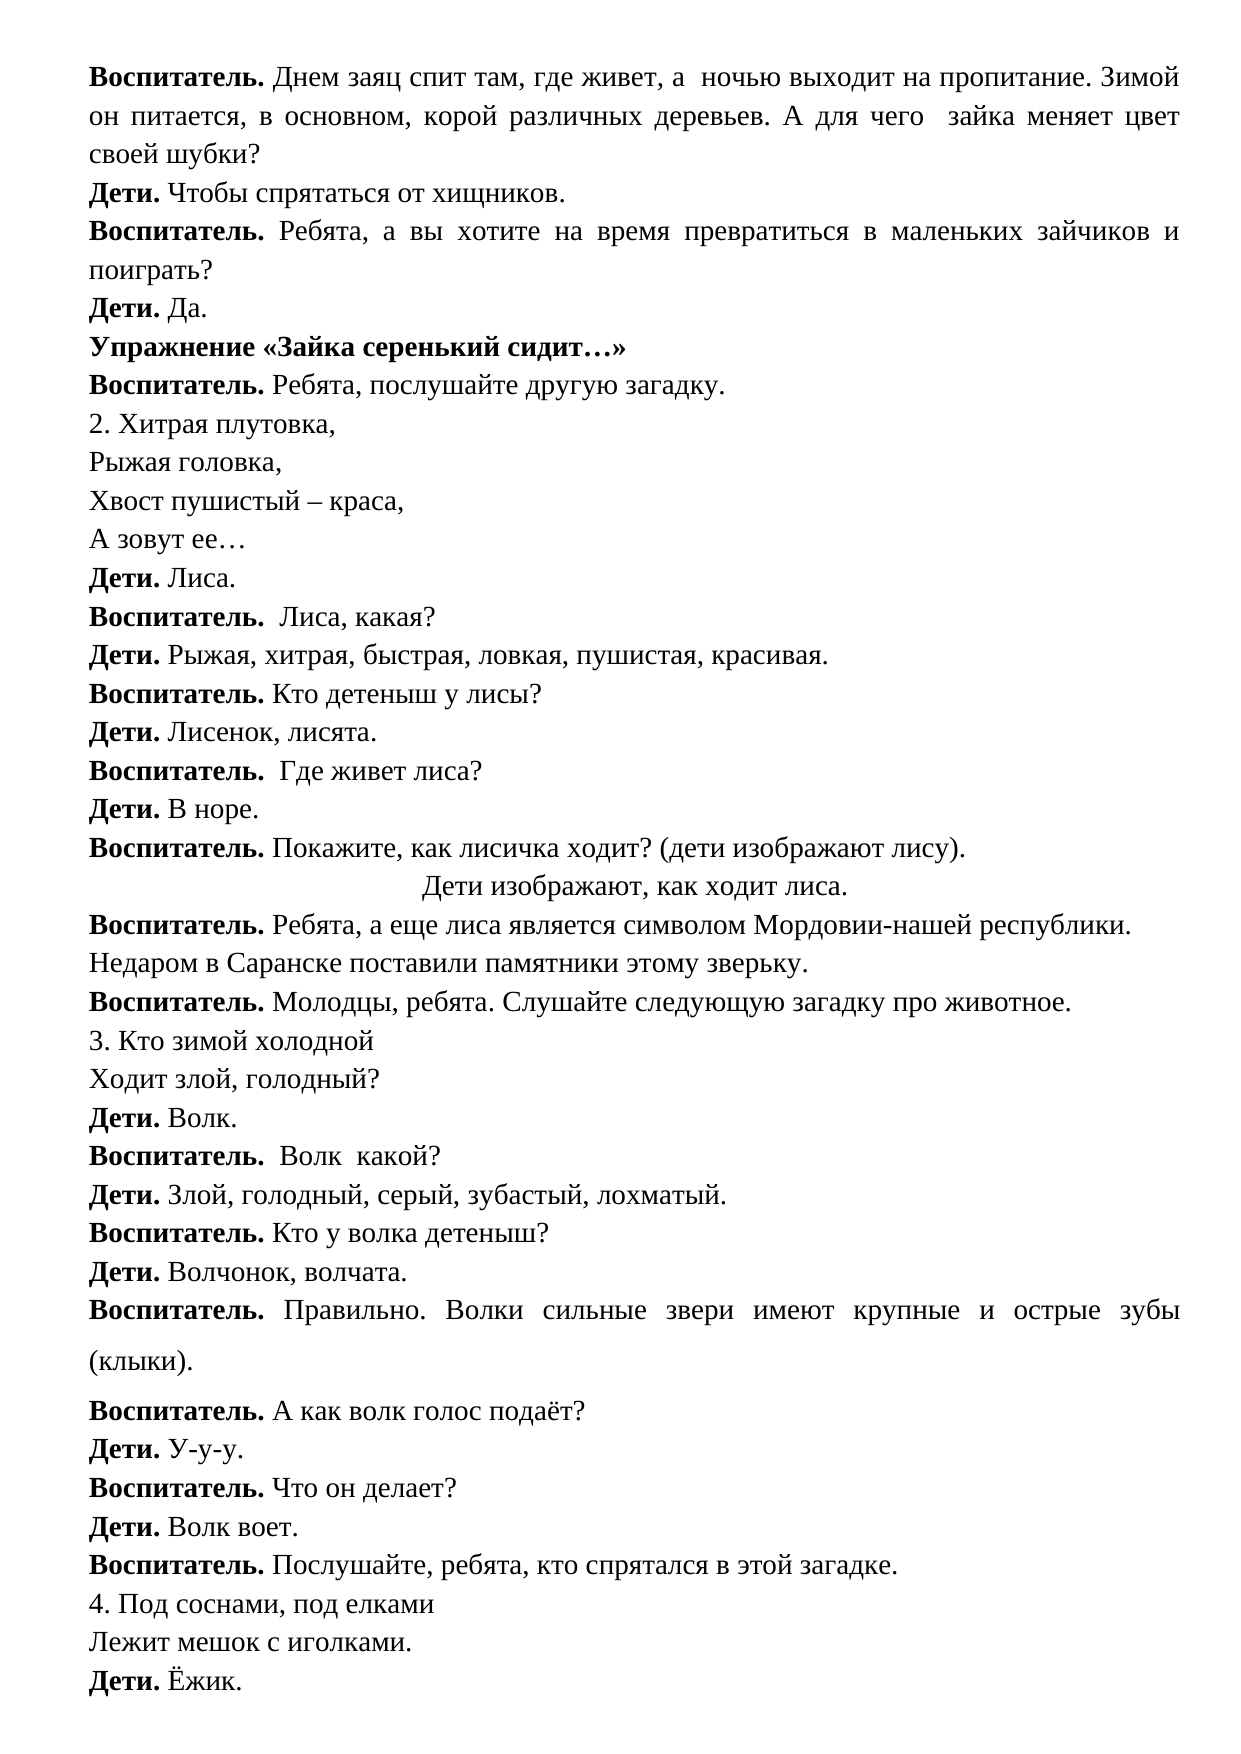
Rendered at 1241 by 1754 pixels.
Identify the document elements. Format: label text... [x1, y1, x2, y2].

text Воспитатель. Волк какой? [89, 1138, 1181, 1172]
text Дети. Рыжая, хитрая, быстрая, ловкая, пушистая, красивая. [89, 637, 1181, 671]
text Лежит мешок с иголками. [89, 1624, 1181, 1658]
text Дети. Лисенок, лисята. [89, 714, 1181, 748]
text Дети. У-у-у. [89, 1432, 1181, 1465]
text Воспитатель. Ребята, а еще лиса является символом Мордовии-нашей республики. Недаром в Саранске поставили памятники этому зверьку. [89, 907, 1181, 979]
text Воспитатель. А как волк голос подаёт? [89, 1393, 1181, 1427]
text Воспитатель. Ребята, а вы хотите на время превратиться в маленьких зайчиков и поиграть? [89, 213, 1181, 285]
text Воспитатель. Правильно. Волки сильные звери имеют крупные и острые зубы (клыки). [89, 1292, 1181, 1376]
text 4. Под соснами, под елками [89, 1586, 1181, 1619]
text Дети. Волчонок, волчата. [89, 1254, 1181, 1287]
text Воспитатель. Что он делает? [89, 1470, 1181, 1504]
text Хвост пушистый – краса, [89, 483, 1181, 517]
text 3. Кто зимой холодной [89, 1023, 1181, 1056]
text Воспитатель. Днем заяц спит там, где живет, а ночью выходит на пропитание. Зимой он питается, в основном, корой различных деревьев. А для чего зайка меняет цвет своей шубки? [89, 59, 1181, 170]
text Дети. Злой, голодный, серый, зубастый, лохматый. [89, 1177, 1181, 1210]
text Рыжая головка, [89, 444, 1181, 478]
text Дети. Ёжик. [89, 1663, 1181, 1696]
text Воспитатель. Ребята, послушайте другую загадку. [89, 367, 1181, 401]
text Воспитатель. Кто детеныш у лисы? [89, 676, 1181, 709]
text Дети. Волк. [89, 1100, 1181, 1133]
text Воспитатель. Молодцы, ребята. Слушайте следующую загадку про животное. [89, 984, 1181, 1018]
text Дети. Волк воет. [89, 1509, 1181, 1542]
text Воспитатель. Послушайте, ребята, кто спрятался в этой загадке. [89, 1547, 1181, 1581]
text Ходит злой, голодный? [89, 1061, 1181, 1095]
text 2. Хитрая плутовка, [89, 406, 1181, 439]
text А зовут ее… [89, 522, 1181, 555]
text Дети. В норе. [89, 791, 1181, 825]
text Дети изображают, как ходит лиса. [89, 868, 1181, 902]
text Воспитатель. Кто у волка детеныш? [89, 1215, 1181, 1249]
text Воспитатель. Где живет лиса? [89, 753, 1181, 786]
text Воспитатель. Покажите, как лисичка ходит? (дети изображают лису). [89, 830, 1181, 863]
text Упражнение «Зайка серенький сидит…» [89, 329, 1181, 362]
text Воспитатель. Лиса, какая? [89, 599, 1181, 632]
text Дети. Чтобы спрятаться от хищников. [89, 175, 1181, 208]
text Дети. Да. [89, 290, 1181, 324]
text Дети. Лиса. [89, 560, 1181, 594]
